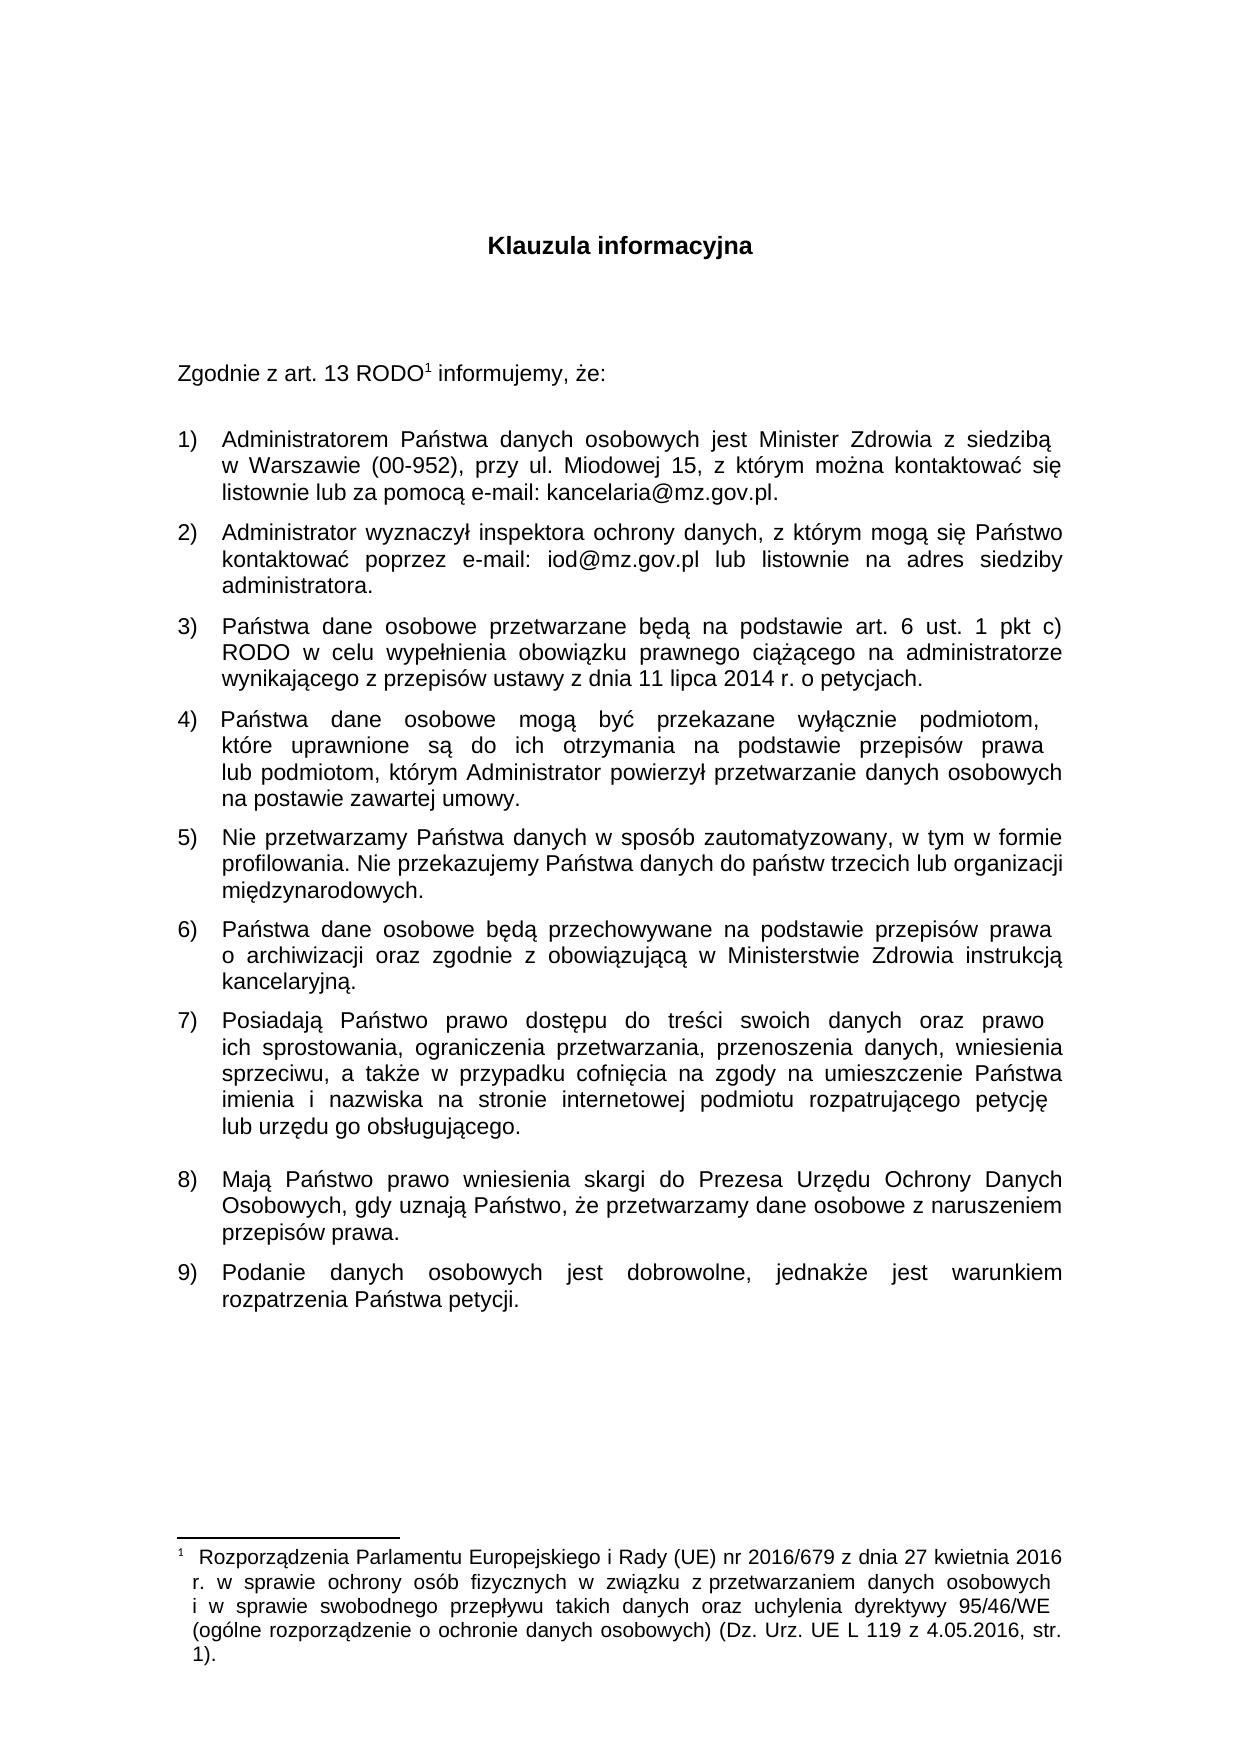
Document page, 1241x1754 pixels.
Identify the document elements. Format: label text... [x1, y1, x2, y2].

list Administratorem Państwa danych osobowych jest Minister Zdrowia z siedzibą w Warszawie (00-952), przy ul. Miodowej 15, z którym można kontaktować się listownie lub za pomocą e-mail: kancelaria@mz.gov.pl. [177, 426, 1063, 505]
text Klauzula informacyjna [177, 231, 1063, 259]
text Zgodnie z art. 13 RODO informujemy, że: [177, 360, 1063, 386]
text 8) Mają Państwo prawo wniesienia skargi do Prezesa Urzędu Ochrony Danych Osobowych, gdy uznają Państwo, że przetwarzamy dane osobowe z naruszeniem przepisów prawa. [177, 1166, 1063, 1245]
text 6) Państwa dane osobowe będą przechowywane na podstawie przepisów prawa o archiwizacji oraz zgodnie z obowiązującą w Ministerstwie Zdrowia instrukcją kancelaryjną. [177, 916, 1063, 995]
text 9) Podanie danych osobowych jest dobrowolne, jednakże jest warunkiem rozpatrzenia Państwa petycji. [177, 1259, 1063, 1312]
text 7) Posiadają Państwo prawo dostępu do treści swoich danych oraz prawo ich sprostowania, ograniczenia przetwarzania, przenoszenia danych, wniesienia sprzeciwu, a także w przypadku cofnięcia na zgody na umieszczenie Państwa imienia i nazwiska na stronie internetowej podmiotu rozpatrującego petycję lub urzędu go obsługującego. [177, 1007, 1063, 1139]
list Państwa dane osobowe przetwarzane będą na podstawie art. 6 ust. 1 pkt c) RODO w celu wypełnienia obowiązku prawnego ciążącego na administratorze wynikającego z przepisów ustawy z dnia 11 lipca 2014 r. o petycjach. [177, 613, 1063, 692]
text 4) Państwa dane osobowe mogą być przekazane wyłącznie podmiotom, które uprawnione są do ich otrzymania na podstawie przepisów prawa lub podmiotom, którym Administrator powierzył przetwarzanie danych osobowych na postawie zawartej umowy. [177, 706, 1063, 812]
text 5) Nie przetwarzamy Państwa danych w sposób zautomatyzowany, w tym w formie profilowania. Nie przekazujemy Państwa danych do państw trzecich lub organizacji międzynarodowych. [177, 824, 1063, 903]
list Administrator wyznaczył inspektora ochrony danych, z którym mogą się Państwo kontaktować poprzez e-mail: iod@mz.gov.pl lub listownie na adres siedziby administratora. [177, 519, 1063, 598]
